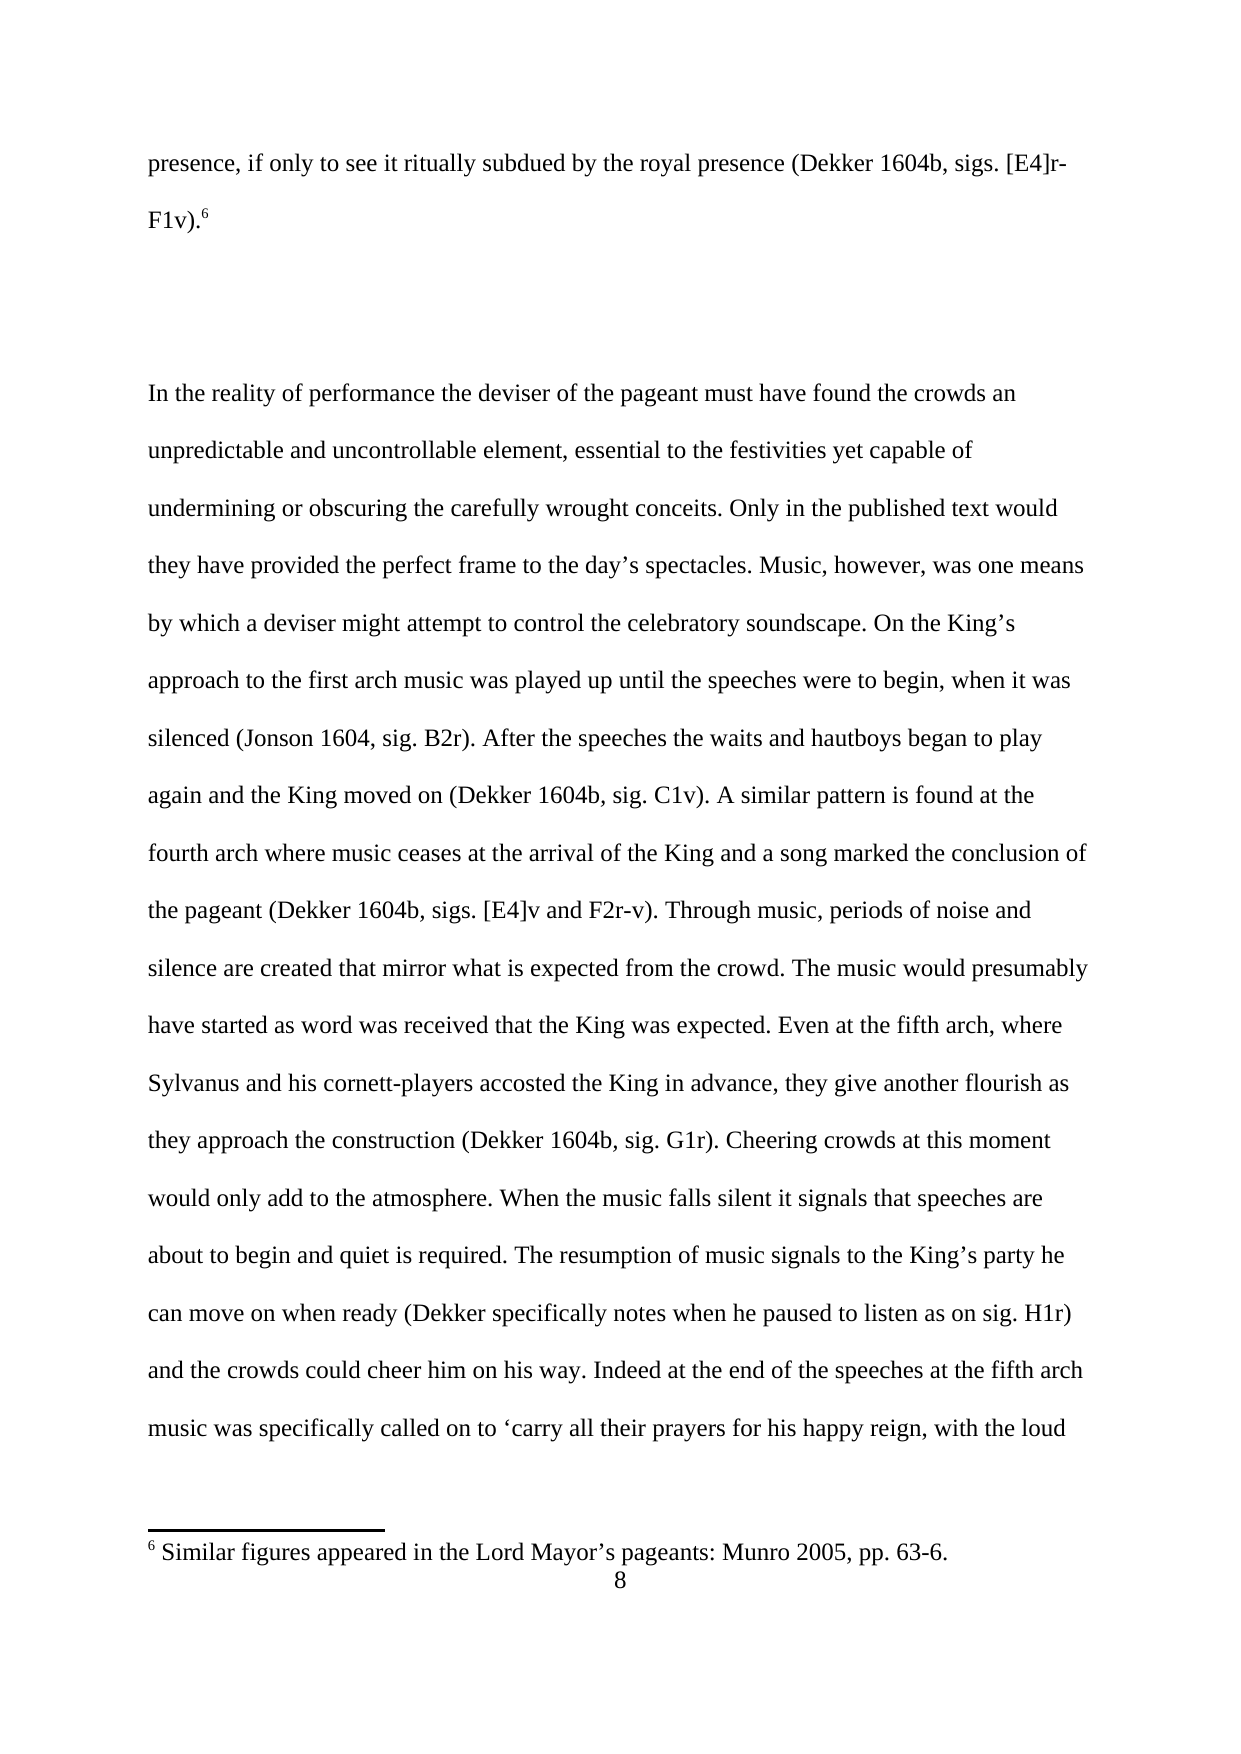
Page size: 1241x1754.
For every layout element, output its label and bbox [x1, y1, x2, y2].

text [148, 378, 1092, 1441]
text [148, 148, 1092, 234]
